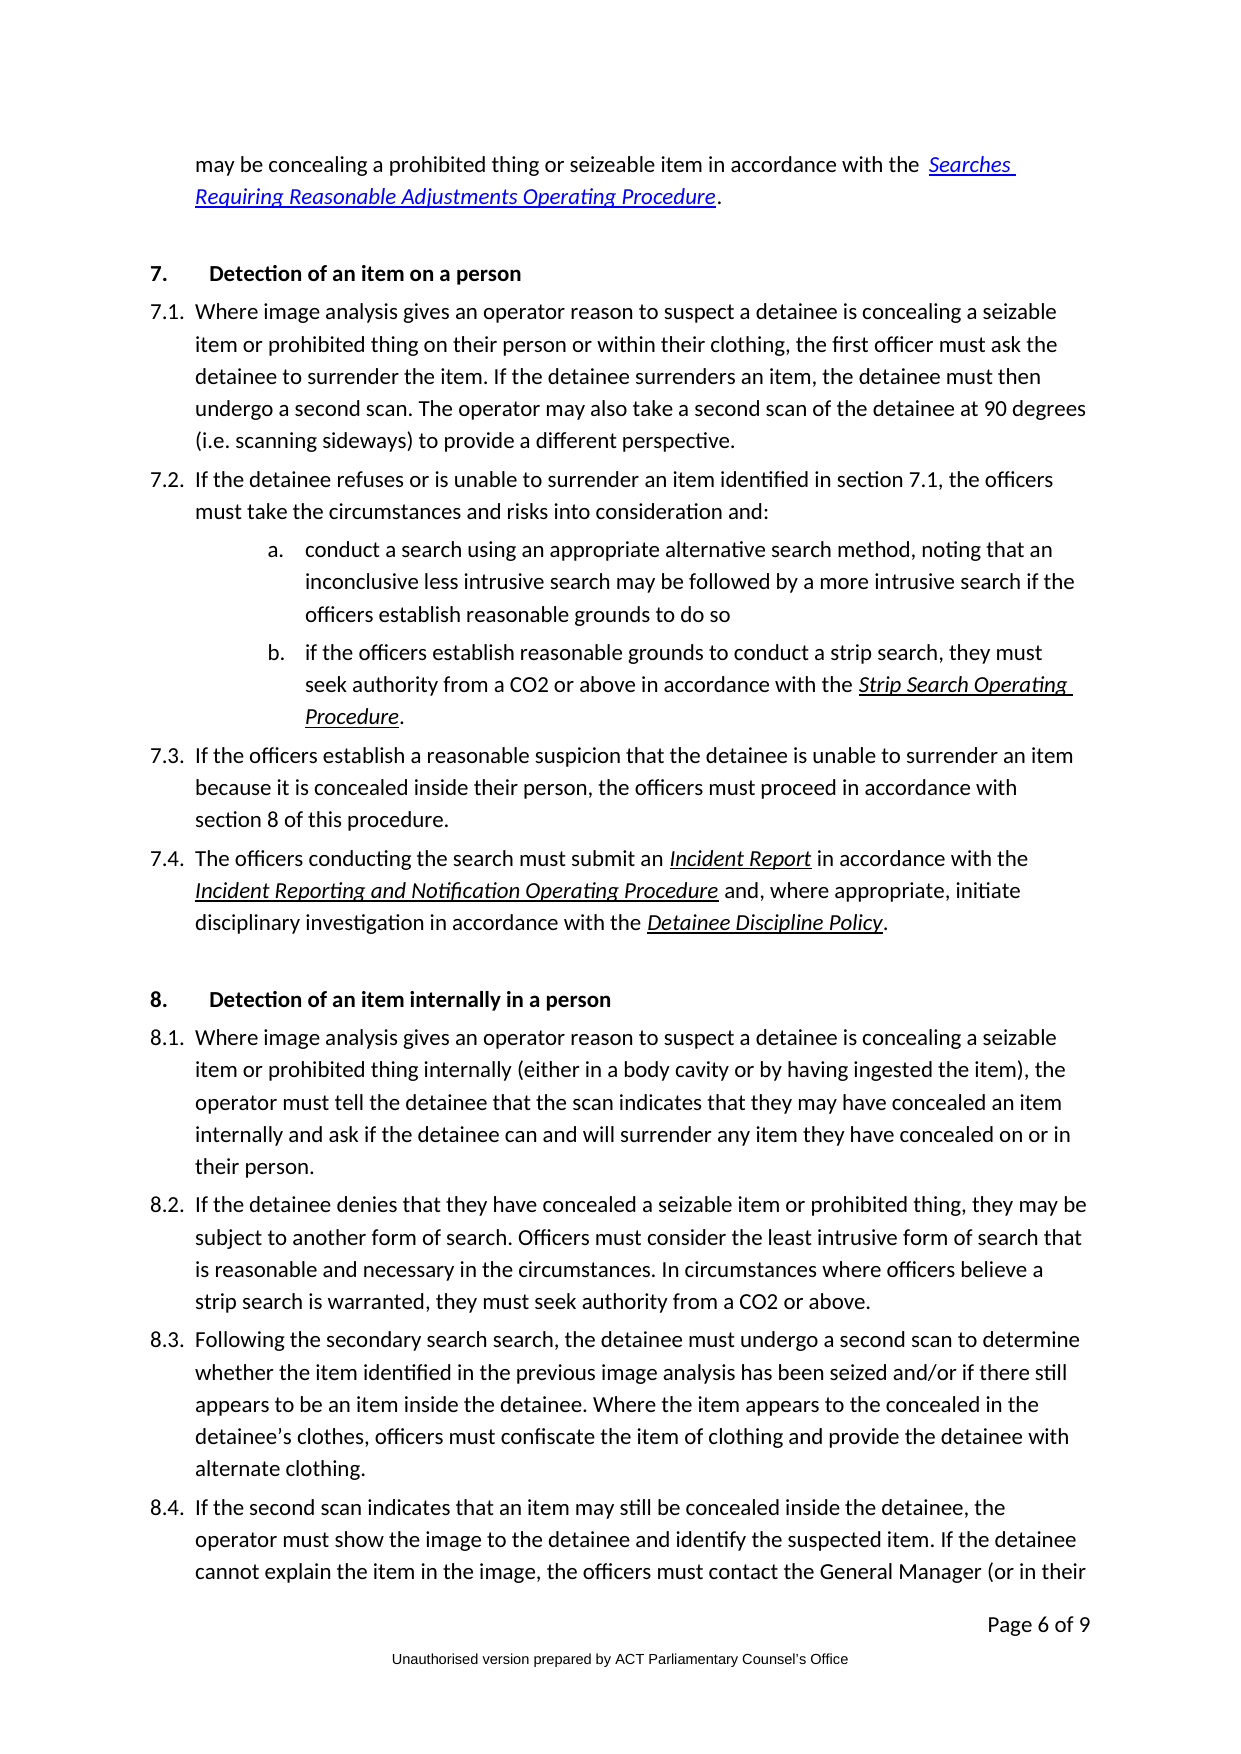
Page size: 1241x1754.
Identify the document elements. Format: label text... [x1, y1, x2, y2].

list if the officers establish reasonable grounds to conduct a strip search, they must seek authority from a CO2 or above in accordance with the Strip Search Operating Procedure. [267, 638, 1090, 731]
subtitle Detection of an item on a person [150, 259, 1090, 287]
text If the detainee denies that they have concealed a seizable item or prohibited thing, they may be subject to another form of search. Officers must consider the least intrusive form of search that is reasonable and necessary in the circumstances. In circumstances where officers believe a strip search is warranted, they must seek authority from a CO2 or above. [150, 1191, 1090, 1315]
text The officers conducting the search must submit an Incident Report in accordance with the Incident Reporting and Notification Operating Procedure and, where appropriate, initiate disciplinary investigation in accordance with the Detainee Discipline Policy. [150, 844, 1090, 936]
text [150, 1493, 1090, 1585]
text If the officers establish a reasonable suspicion that the detainee is unable to surrender an item because it is concealed inside their person, the officers must proceed in accordance with section 8 of this procedure. [150, 741, 1090, 833]
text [150, 150, 1090, 210]
subtitle Detection of an item internally in a person [150, 985, 1090, 1013]
list conduct a search using an appropriate alternative search method, noting that an inconclusive less intrusive search may be followed by a more intrusive search if the officers establish reasonable grounds to do so [267, 535, 1090, 628]
text Where image analysis gives an operator reason to suspect a detainee is concealing a seizable item or prohibited thing on their person or within their clothing, the first officer must ask the detainee to surrender the item. If the detainee surrenders an item, the detainee must then undergo a second scan. The operator may also take a second scan of the detainee at 90 degrees (i.e. scanning sideways) to provide a different perspective. [150, 297, 1090, 454]
text Following the secondary search search, the detainee must undergo a second scan to determine whether the item identified in the previous image analysis has been seized and/or if there still appears to be an item inside the detainee. Where the item appears to the concealed in the detainee’s clothes, officers must confiscate the item of clothing and provide the detainee with alternate clothing. [150, 1326, 1090, 1482]
text If the detainee refuses or is unable to surrender an item identified in section 7.1, the officers must take the circumstances and risks into consideration and: [150, 465, 1090, 525]
text Where image analysis gives an operator reason to suspect a detainee is concealing a seizable item or prohibited thing internally (either in a body cavity or by having ingested the item), the operator must tell the detainee that the scan indicates that they may have concealed an item internally and ask if the detainee can and will surrender any item they have concealed on or in their person. [150, 1023, 1090, 1180]
